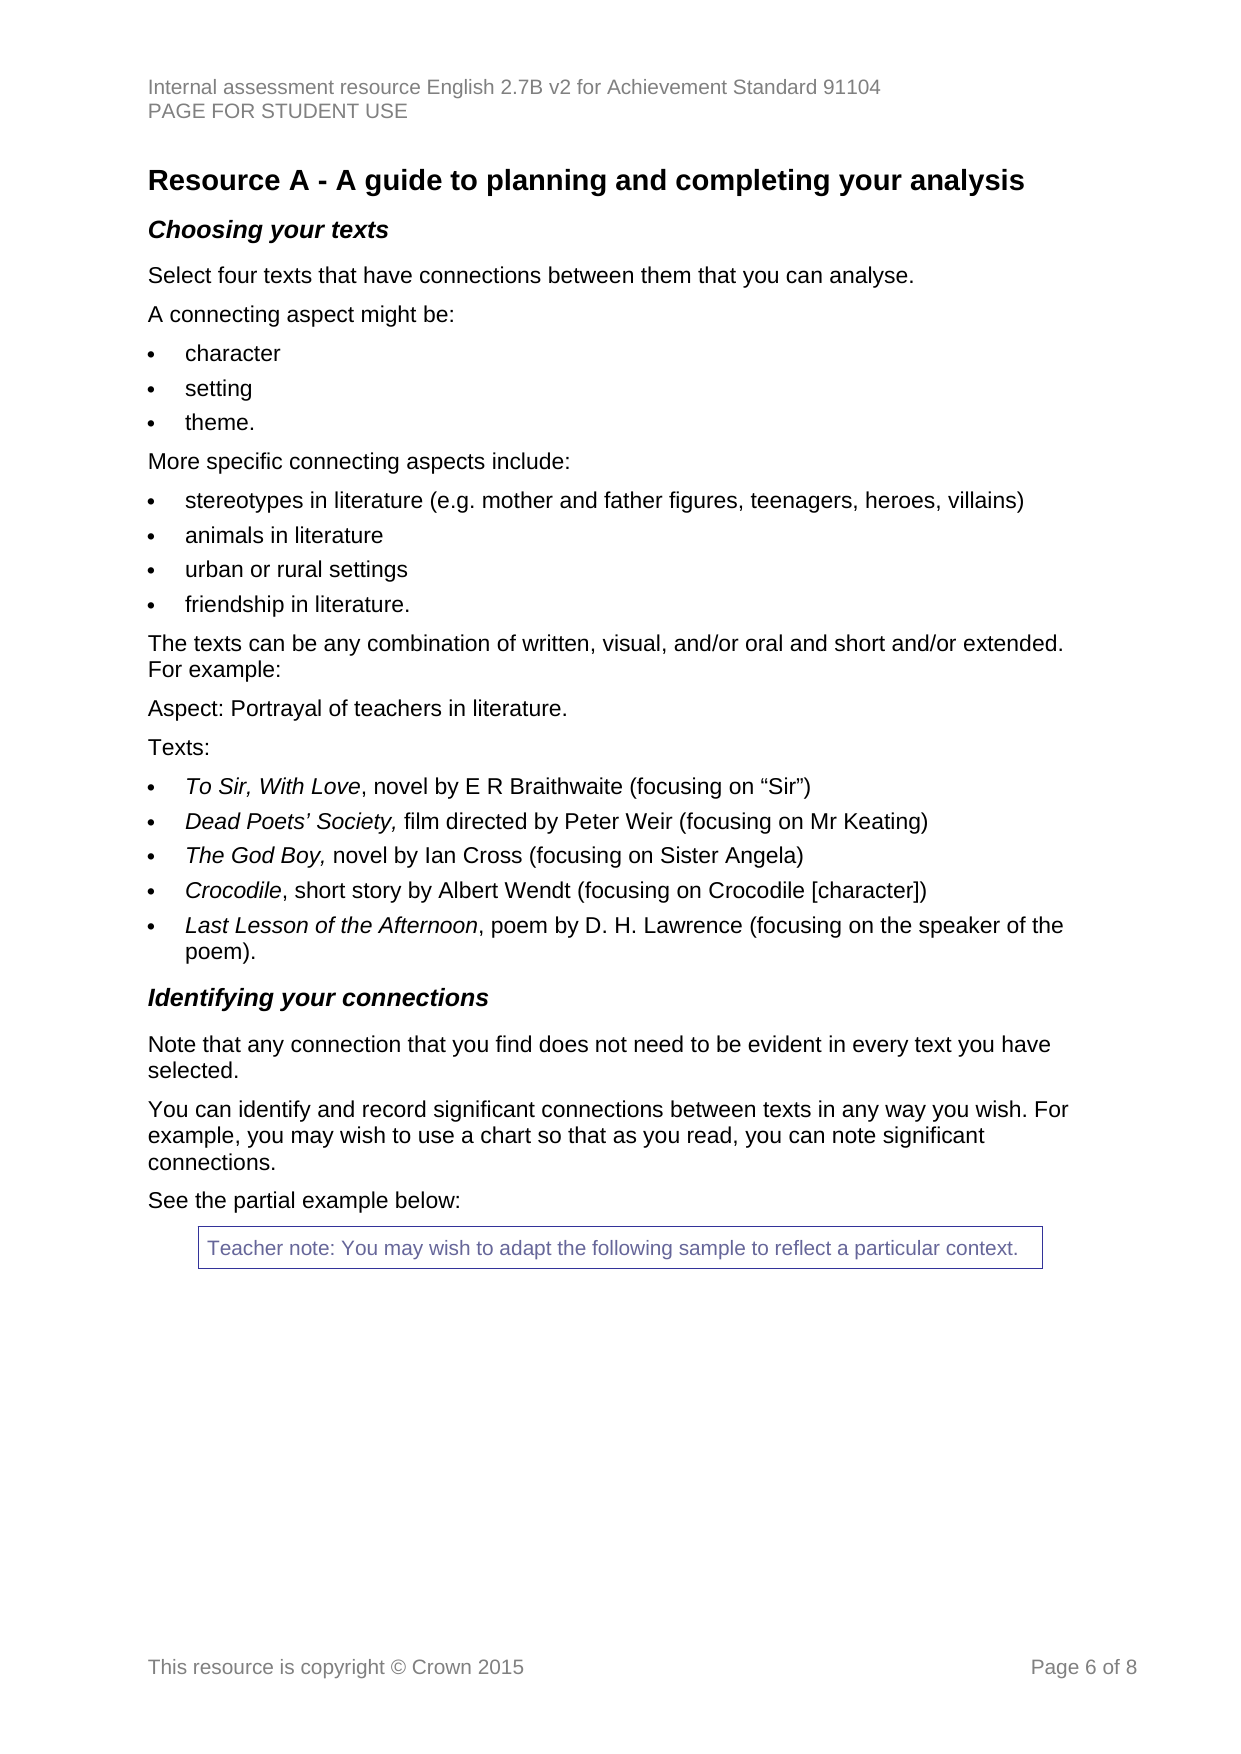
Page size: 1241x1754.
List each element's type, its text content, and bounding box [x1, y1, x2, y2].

text A connecting aspect might be: [148, 301, 1092, 327]
subtitle Identifying your connections [148, 983, 1092, 1012]
text Crocodile, short story by Albert Wendt (focusing on Crocodile [character]) [148, 877, 1092, 903]
text Texts: [148, 734, 1092, 760]
text Select four texts that have connections between them that you can analyse. [148, 262, 1092, 289]
text More specific connecting aspects include: [148, 448, 1092, 474]
text You can identify and record significant connections between texts in any way you wish. For example, you may wish to use a chart so that as you read, you can note significant connections. [148, 1096, 1092, 1175]
text Aspect: Portrayal of teachers in literature. [148, 695, 1092, 722]
text stereotypes in literature (e.g. mother and father figures, teenagers, heroes, villains) [148, 487, 1092, 513]
text animals in literature [148, 522, 1092, 548]
text Note that any connection that you find does not need to be evident in every text you have selected. [148, 1031, 1092, 1083]
subtitle Choosing your texts [148, 215, 1092, 243]
text The texts can be any combination of written, visual, and/or oral and short and/or extended. For example: [148, 630, 1092, 683]
text friendship in literature. [148, 591, 1092, 617]
text Last Lesson of the Afternoon, poem by D. H. Lawrence (focusing on the speaker of the poem). [148, 912, 1092, 964]
text Dead Poets’ Society, film directed by Peter Weir (focusing on Mr Keating) [148, 808, 1092, 834]
text See the partial example below: [148, 1187, 1092, 1214]
text Teacher note: You may wish to adapt the following sample to reflect a particular context. [199, 1227, 1042, 1268]
subtitle Resource A - A guide to planning and completing your analysis [148, 162, 1092, 196]
text To Sir, With Love, novel by E R Braithwaite (focusing on “Sir”) [148, 773, 1092, 799]
text The God Boy, novel by Ian Cross (focusing on Sister Angela) [148, 842, 1092, 869]
text setting [148, 375, 1092, 401]
text theme. [148, 409, 1092, 436]
text character [148, 340, 1092, 366]
text urban or rural settings [148, 556, 1092, 583]
